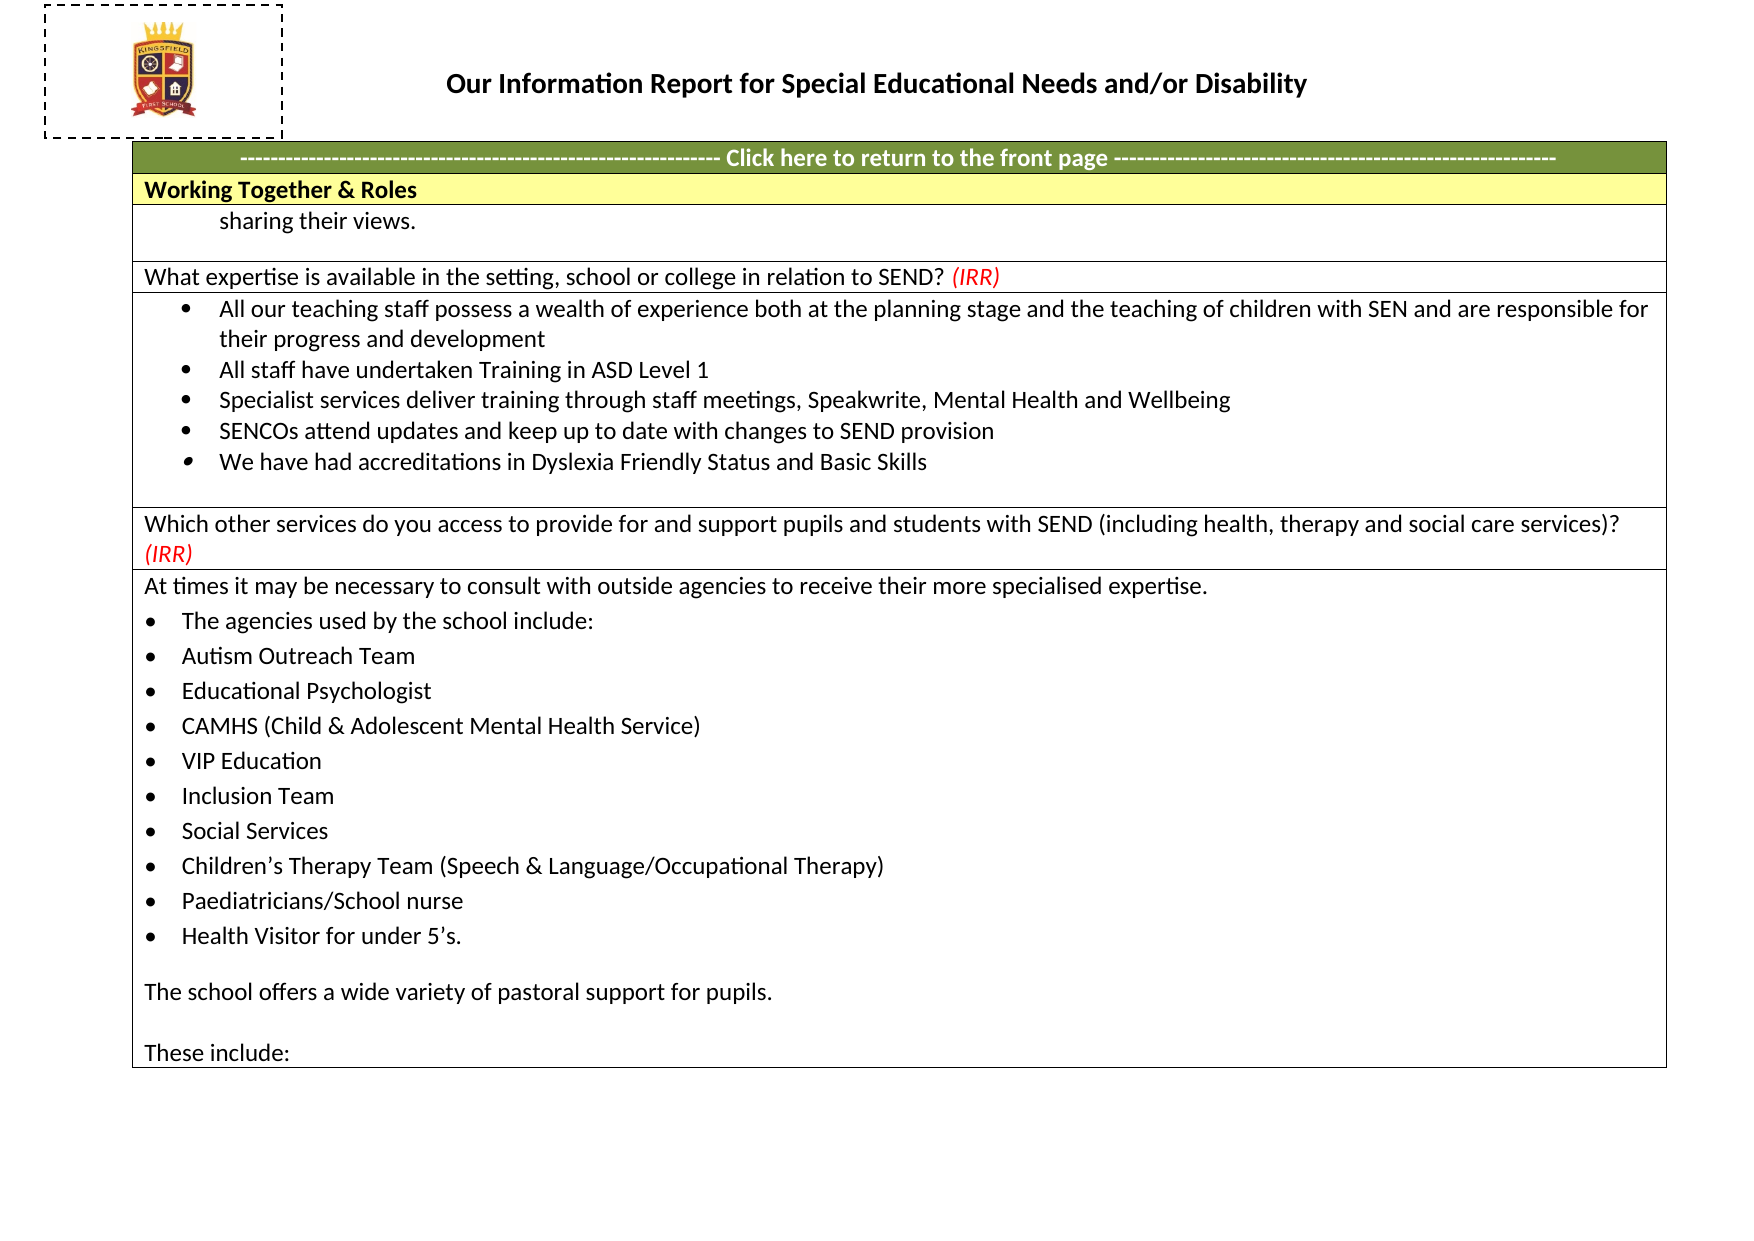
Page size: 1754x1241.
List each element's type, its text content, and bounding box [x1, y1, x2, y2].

table_cell Which other services do you access to provide for and support pupils and students with SEND (including health, therapy and social care services)? (IRR) [133, 508, 1666, 569]
table_cell Working Together & Roles [133, 174, 1666, 204]
picture [131, 22, 197, 118]
table_header --------------------------------------------------------------- Click here to return to the front page ---------------------------------------------------------- [133, 142, 1666, 173]
table_cell What expertise is available in the setting, school or college in relation to SEND? (IRR) [133, 262, 1666, 292]
table_cell All our teaching staff possess a wealth of experience both at the planning stage and the teaching of children with SEN and are responsible for their progress and development All staff have undertaken Training in ASD Level 1 Specialist services deliver training through staff meetings, Speakwrite, Mental Health and Wellbeing SENCOs attend updates and keep up to date with changes to SEND provision We have had accreditations in Dyslexia Friendly Status and Basic Skills [133, 293, 1666, 507]
